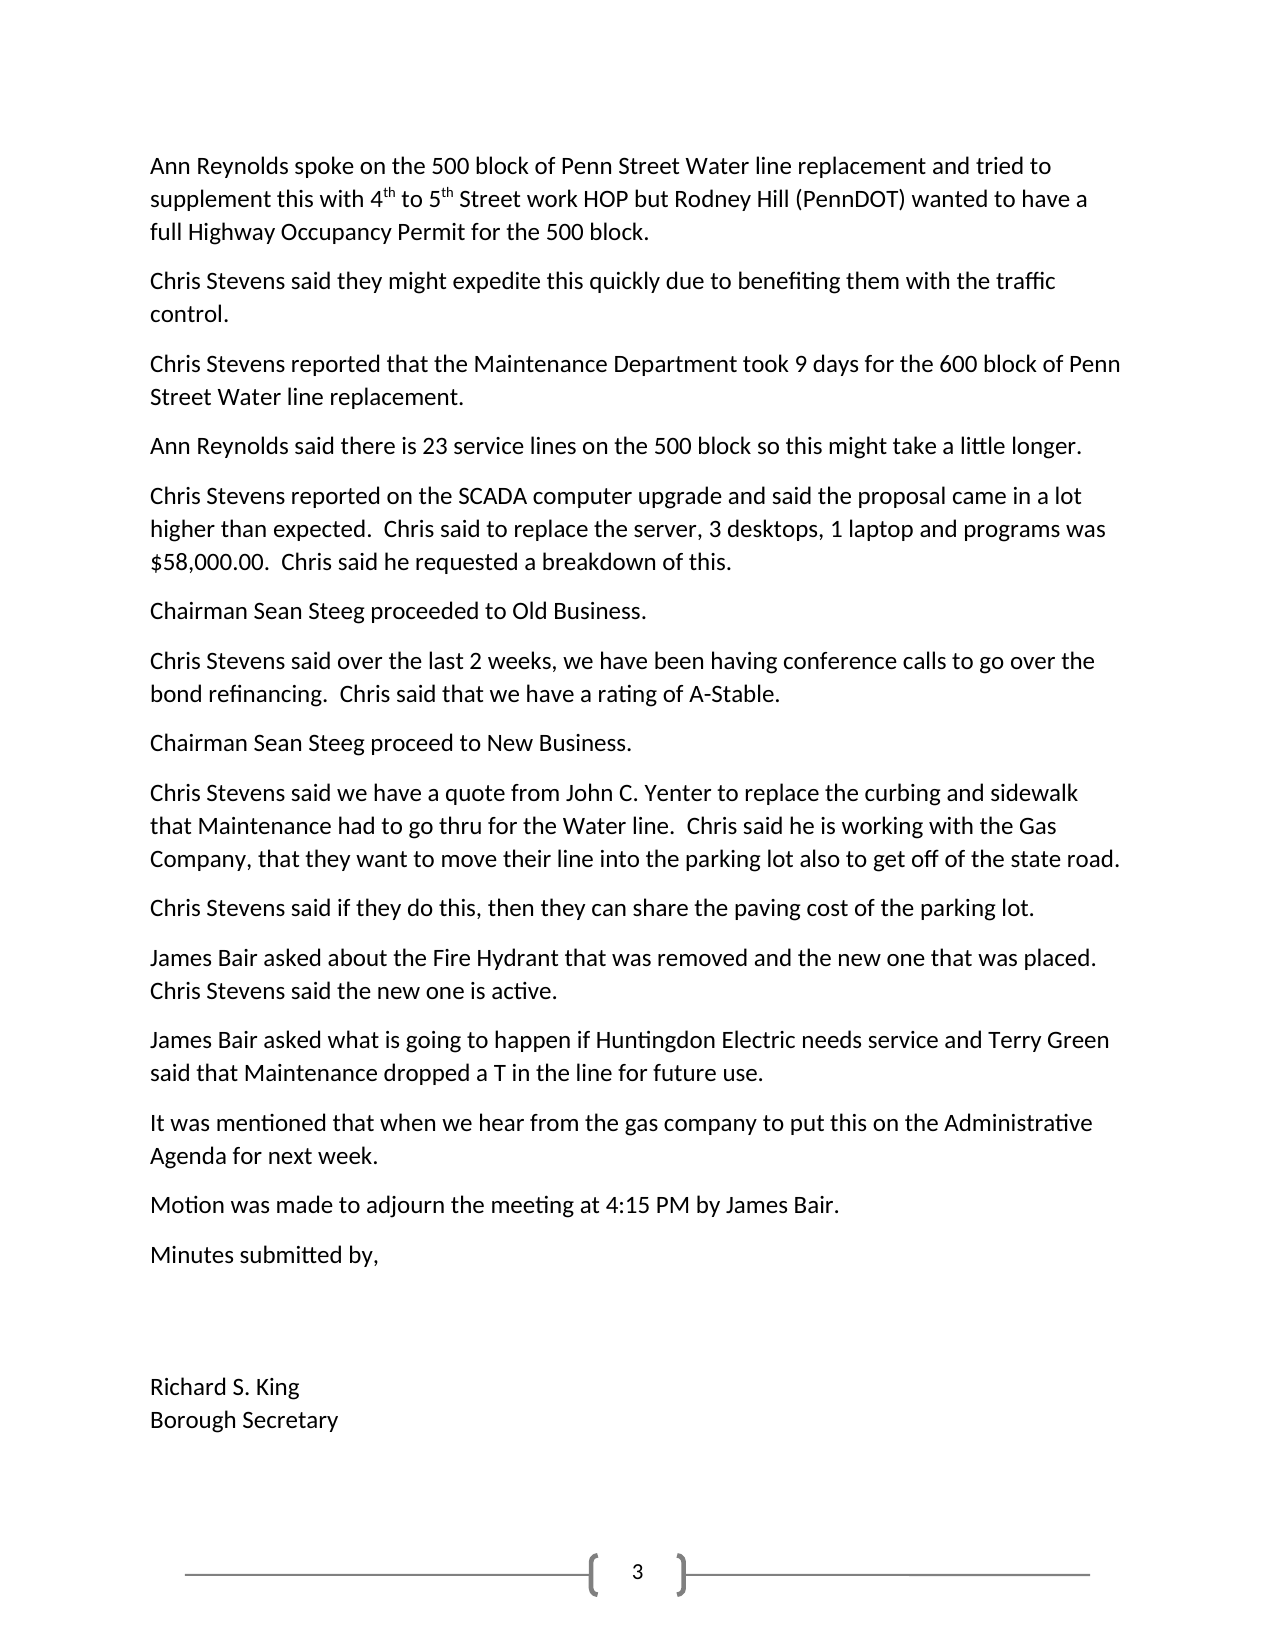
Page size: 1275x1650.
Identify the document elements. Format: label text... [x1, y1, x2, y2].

text It was mentioned that when we hear from the gas company to put this on the Administrative Agenda for next week. [150, 1107, 1125, 1171]
text Ann Reynolds spoke on the 500 block of Penn Street Water line replacement and tried to supplement this with 4th to 5th Street work HOP but Rodney Hill (PennDOT) wanted to have a full Highway Occupancy Permit for the 500 block. [150, 150, 1125, 246]
text James Bair asked about the Fire Hydrant that was removed and the new one that was placed. Chris Stevens said the new one is active. [150, 942, 1125, 1006]
text Ann Reynolds said there is 23 service lines on the 500 block so this might take a little longer. [150, 430, 1125, 461]
text Chris Stevens said if they do this, then they can share the paving cost of the parking lot. [150, 892, 1125, 923]
text Minutes submitted by, Richard S. King Borough Secretary [150, 1239, 1125, 1434]
text Chris Stevens reported that the Maintenance Department took 9 days for the 600 block of Penn Street Water line replacement. [150, 348, 1125, 411]
text Chairman Sean Steeg proceed to New Business. [150, 727, 1125, 758]
text Chris Stevens said they might expedite this quickly due to benefiting them with the traffic control. [150, 265, 1125, 329]
text Chairman Sean Steeg proceeded to Old Business. [150, 595, 1125, 626]
text Chris Stevens said we have a quote from John C. Yenter to replace the curbing and sidewalk that Maintenance had to go thru for the Water line. Chris said he is working with the Gas Company, that they want to move their line into the parking lot also to get off of the state road. [150, 777, 1125, 873]
text James Bair asked what is going to happen if Huntingdon Electric needs service and Terry Green said that Maintenance dropped a T in the line for future use. [150, 1024, 1125, 1088]
text Motion was made to adjourn the meeting at 4:15 PM by James Bair. [150, 1189, 1125, 1220]
text Chris Stevens said over the last 2 weeks, we have been having conference calls to go over the bond refinancing. Chris said that we have a rating of A-Stable. [150, 645, 1125, 708]
text Chris Stevens reported on the SCADA computer upgrade and said the proposal came in a lot higher than expected. Chris said to replace the server, 3 desktops, 1 laptop and programs was $58,000.00. Chris said he requested a breakdown of this. [150, 480, 1125, 576]
